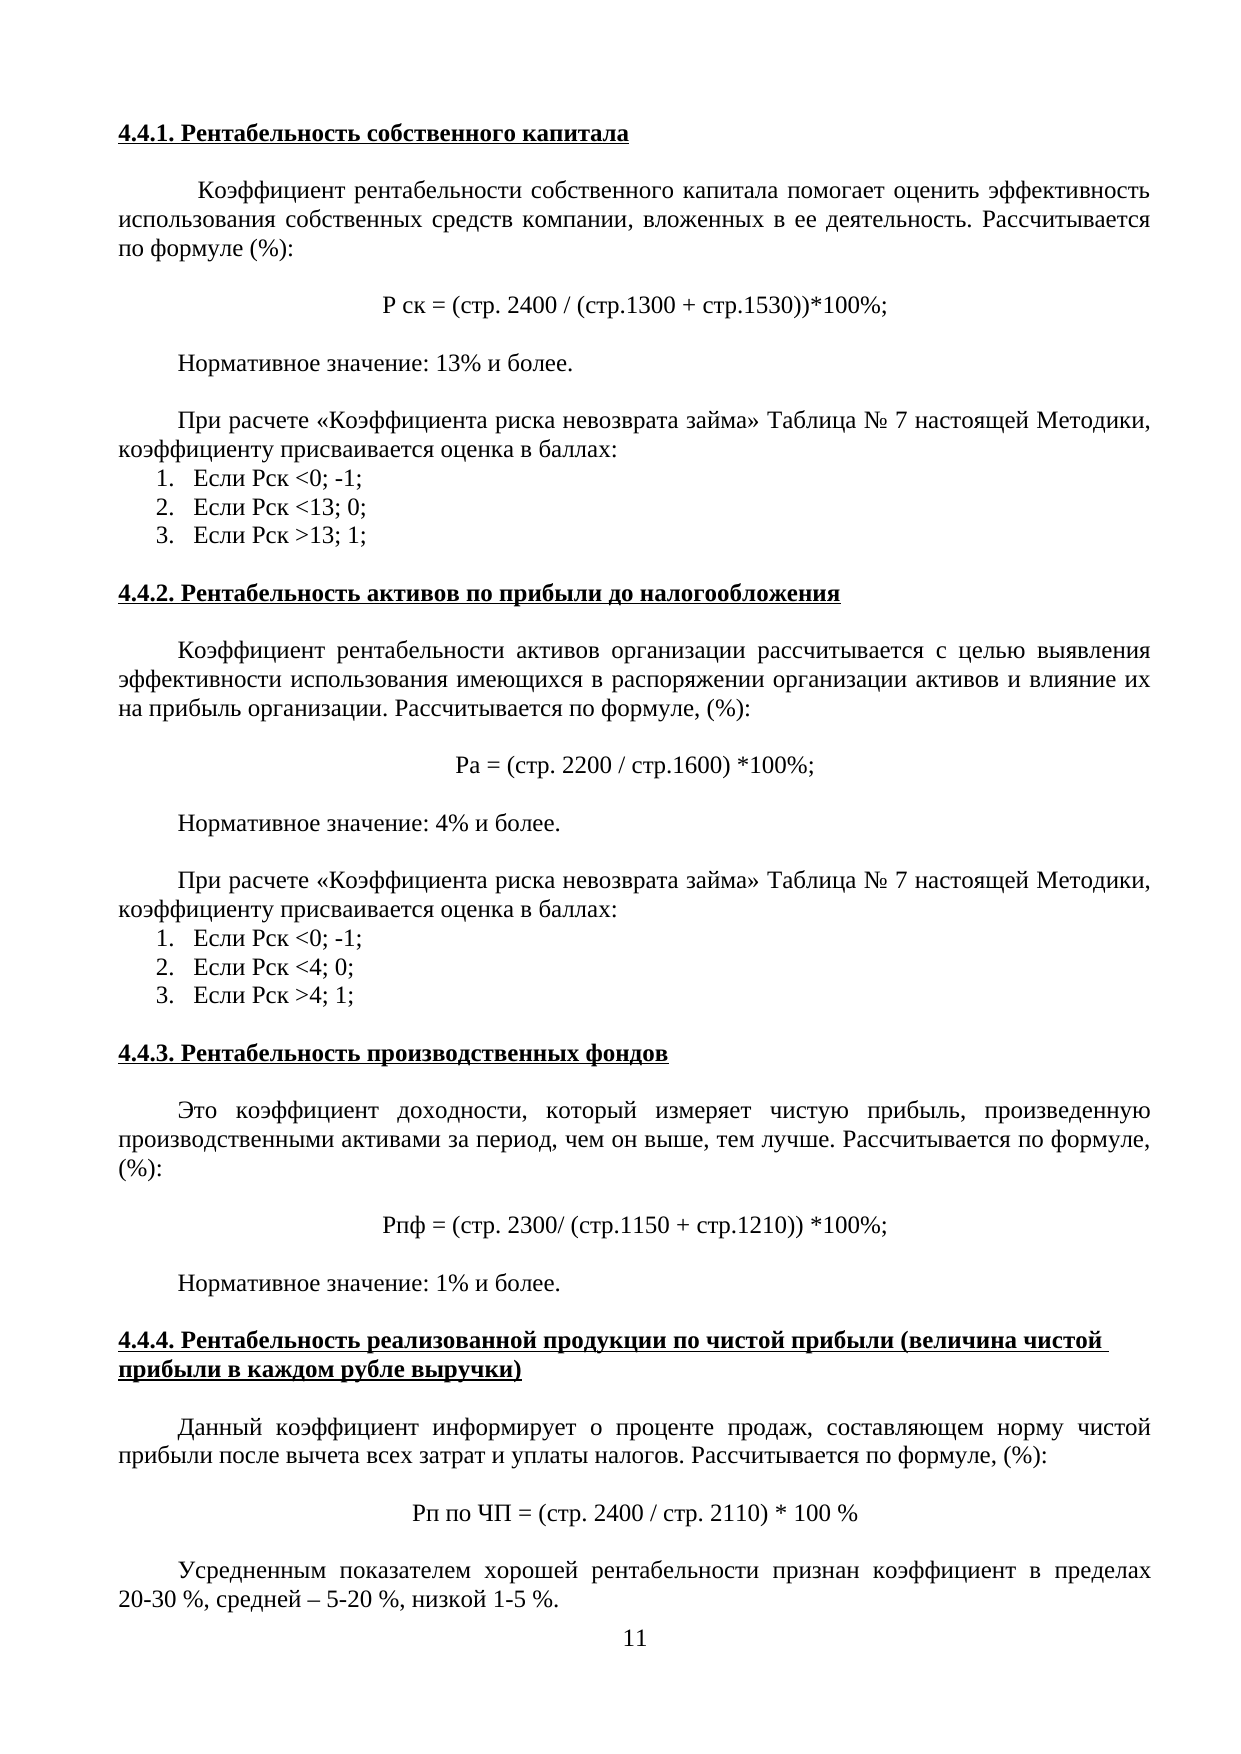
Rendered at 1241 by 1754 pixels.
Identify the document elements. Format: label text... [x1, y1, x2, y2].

text 4.4.1. Рентабельность собственного капитала [118, 118, 1152, 147]
text Данный коэффициент информирует о проценте продаж, составляющем норму чистой прибыли после вычета всех затрат и уплаты налогов. Рассчитывается по формуле, (%): [118, 1412, 1152, 1469]
list Если Рск >13; 1; [156, 521, 1152, 549]
text 4.4.4. Рентабельность реализованной продукции по чистой прибыли (величина чистой прибыли в каждом рубле выручки) [118, 1326, 1152, 1383]
text Рпф = (стр. 2300/ (стр.1150 + стр.1210)) *100%; [118, 1211, 1152, 1239]
text Рп по ЧП = (стр. 2400 / стр. 2110) * 100 % [118, 1498, 1152, 1527]
text Ра = (стр. 2200 / стр.1600) *100%; [118, 751, 1152, 779]
text Коэффициент рентабельности собственного капитала помогает оценить эффективность использования собственных средств компании, вложенных в ее деятельность. Рассчитывается по формуле (%): [118, 176, 1152, 262]
text При расчете «Коэффициента риска невозврата займа» Таблица № 7 настоящей Методики, коэффициенту присваивается оценка в баллах: [118, 866, 1152, 923]
text Нормативное значение: 1% и более. [118, 1268, 1152, 1297]
text 4.4.3. Рентабельность производственных фондов [118, 1038, 1152, 1067]
list Если Рск <13; 0; [156, 492, 1152, 521]
text Коэффициент рентабельности активов организации рассчитывается с целью выявления эффективности использования имеющихся в распоряжении организации активов и влияние их на прибыль организации. Рассчитывается по формуле, (%): [118, 636, 1152, 722]
list Если Рск <0; -1; [156, 463, 1152, 492]
text Это коэффициент доходности, который измеряет чистую прибыль, произведенную производственными активами за период, чем он выше, тем лучше. Рассчитывается по формуле, (%): [118, 1096, 1152, 1182]
list Если Рск <4; 0; [156, 952, 1152, 981]
text При расчете «Коэффициента риска невозврата займа» Таблица № 7 настоящей Методики, коэффициенту присваивается оценка в баллах: [118, 406, 1152, 463]
text Нормативное значение: 13% и более. [118, 348, 1152, 377]
text Усредненным показателем хорошей рентабельности признан коэффициент в пределах 20-30 %, средней – 5-20 %, низкой 1-5 %. [118, 1556, 1152, 1613]
text Р ск = (стр. 2400 / (стр.1300 + стр.1530))*100%; [118, 291, 1152, 319]
text 4.4.2. Рентабельность активов по прибыли до налогообложения [118, 578, 1152, 607]
text Нормативное значение: 4% и более. [118, 808, 1152, 837]
list Если Рск >4; 1; [156, 981, 1152, 1009]
list Если Рск <0; -1; [156, 923, 1152, 952]
